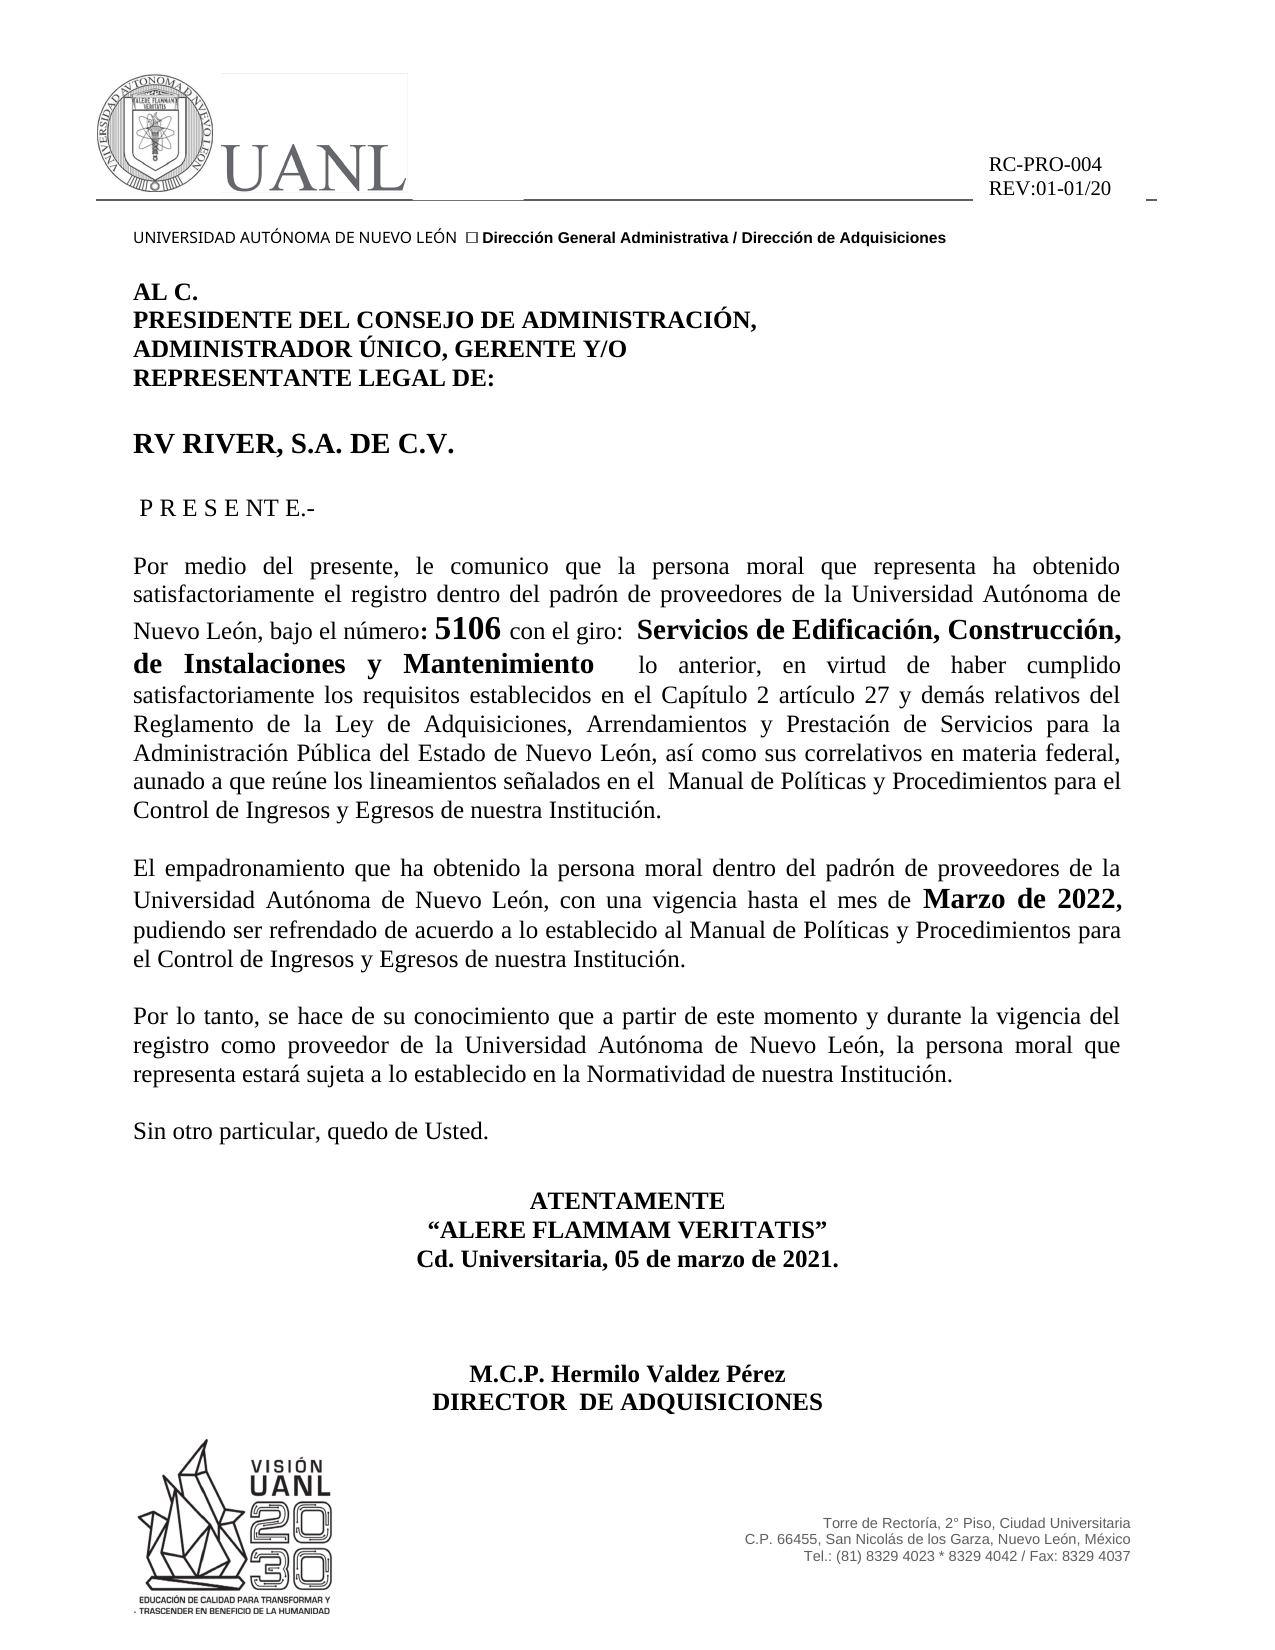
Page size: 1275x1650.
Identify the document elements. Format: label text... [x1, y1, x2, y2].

text AL C. [133, 277, 1122, 305]
text ADMINISTRADOR ÚNICO, GERENTE Y/O [133, 334, 1122, 363]
picture [95, 73, 408, 193]
text ATENTAMENTE [133, 1186, 1122, 1215]
text REPRESENTANTE LEGAL DE: [133, 363, 1122, 392]
subtitle Cd. Universitaria, 05 de marzo de 2021. [133, 1244, 1122, 1272]
text PRESIDENTE DEL CONSEJO DE ADMINISTRACIÓN, [133, 305, 1122, 334]
text RV RIVER, S.A. DE C.V. [133, 426, 1122, 459]
text Por medio del presente, le comunico que la persona moral que representa ha obtenido satisfactoriamente el registro dentro del padrón de proveedores de la Universidad Autónoma de Nuevo León, bajo el número: 5106 con el giro: Servicios de Edificación, Construcción, de Instalaciones y Mantenimiento lo anterior, en virtud de haber cumplido satisfactoriamente los requisitos establecidos en el Capítulo 2 artículo 27 y demás relativos del Reglamento de la Ley de Adquisiciones, Arrendamientos y Prestación de Servicios para la Administración Pública del Estado de Nuevo León, así como sus correlativos en materia federal, aunado a que reúne los lineamientos señalados en el Manual de Políticas y Procedimientos para el Control de Ingresos y Egresos de nuestra Institución. [133, 551, 1122, 824]
text P R E S E NT E.- [133, 493, 1122, 522]
text Sin otro particular, quedo de Usted. [133, 1116, 1122, 1145]
text M.C.P. Hermilo Valdez Pérez [133, 1359, 1122, 1387]
text Por lo tanto, se hace de su conocimiento que a partir de este momento y durante la vigencia del registro como proveedor de de Nuevo León, la persona moral que representa estará sujeta a lo establecido en la Normatividad de nuestra Institución. [133, 1001, 1122, 1087]
text DIRECTOR DE ADQUISICIONES [133, 1387, 1122, 1416]
picture [137, 1439, 334, 1614]
text El empadronamiento que ha obtenido la persona moral dentro del padrón de proveedores de la Universidad Autónoma de Nuevo León, con una vigencia hasta el mes de Marzo de 2022, pudiendo ser refrendado de acuerdo a lo establecido al Manual de Políticas y Procedimientos para el Control de Ingresos y Egresos de nuestra Institución. [133, 853, 1122, 972]
text “ALERE FLAMMAM VERITATIS” [133, 1215, 1122, 1244]
